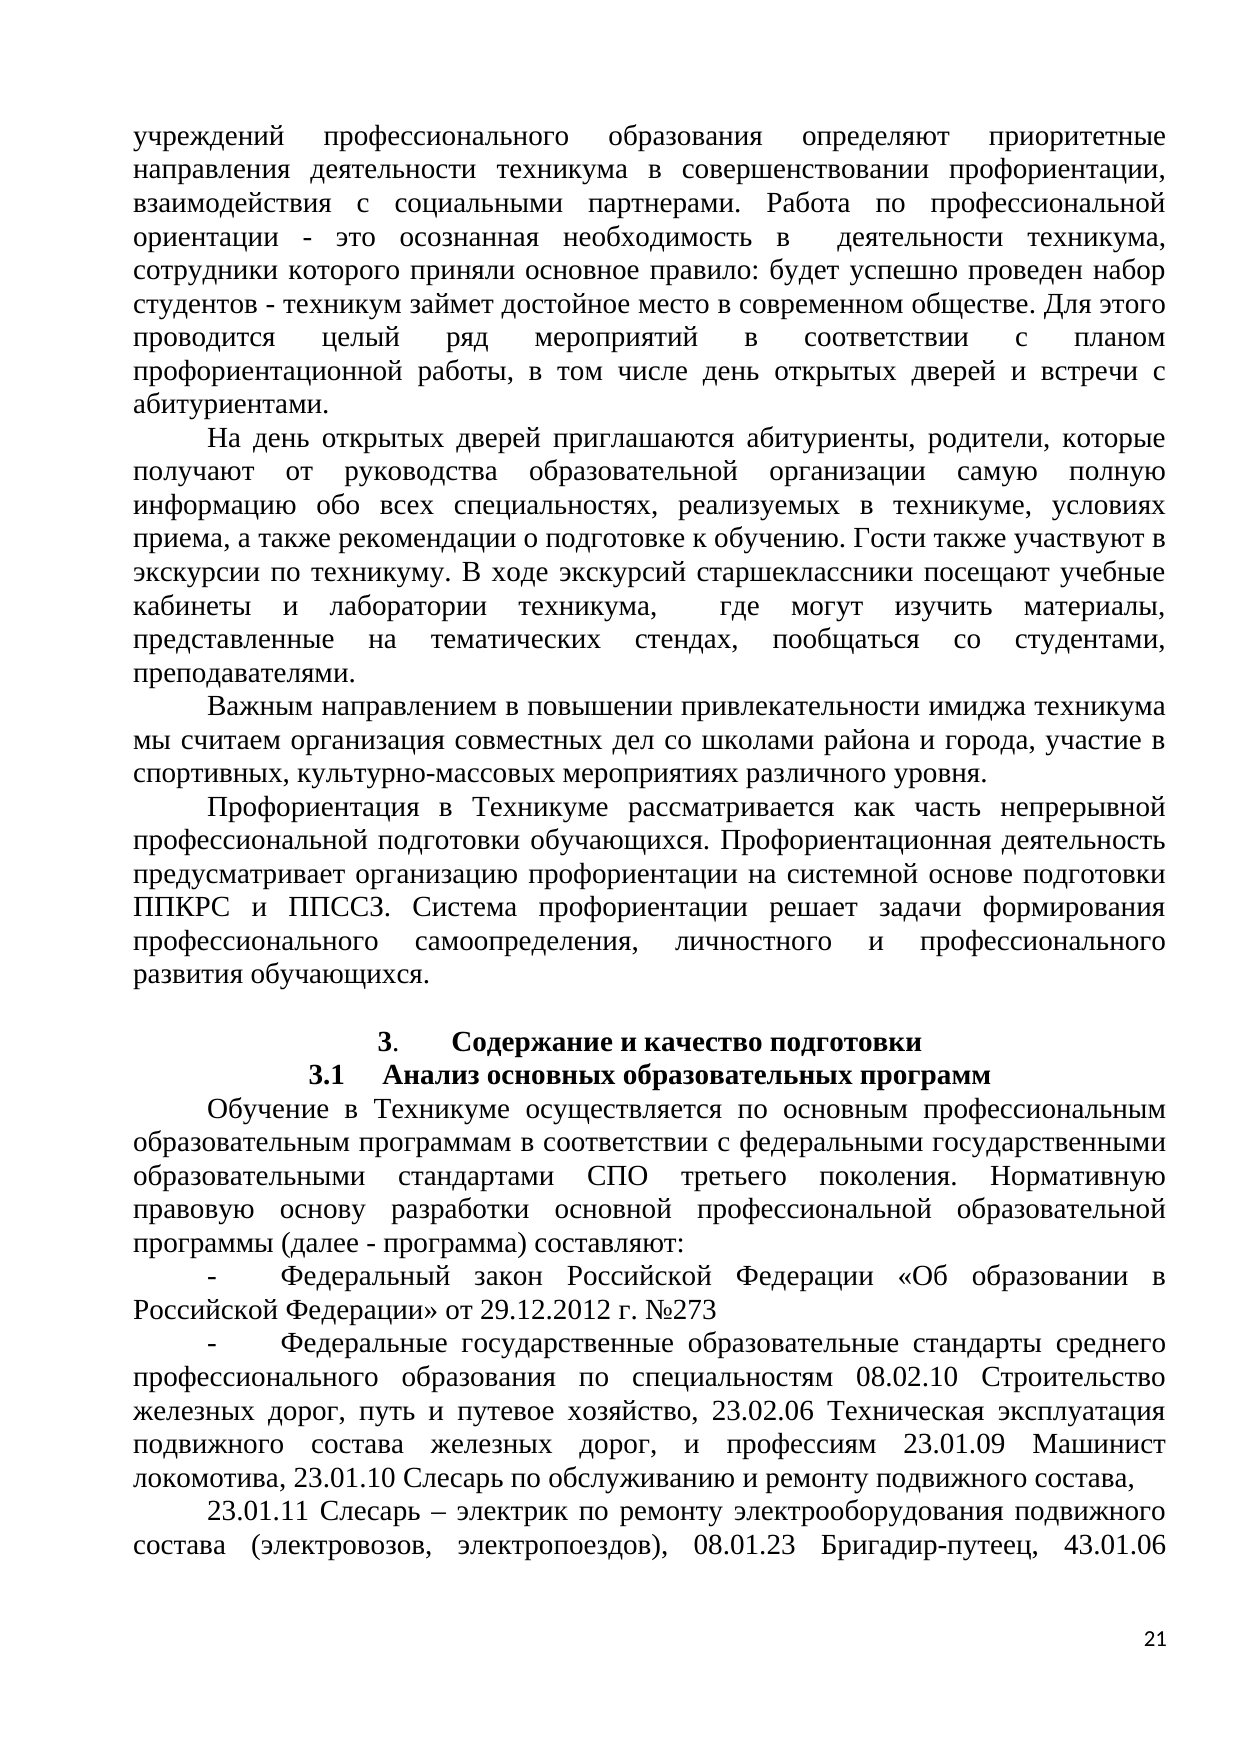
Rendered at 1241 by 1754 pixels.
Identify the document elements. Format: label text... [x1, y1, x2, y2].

text 3. Содержание и качество подготовки [133, 1024, 1167, 1057]
text Обучение в Техникуме осуществляется по основным профессиональным образовательным программам в соответствии с федеральными государственными образовательными стандартами СПО третьего поколения. Нормативную правовую основу разработки основной профессиональной образовательной программы (далее - программа) составляют: [133, 1091, 1167, 1258]
text Важным направлением в повышении привлекательности имиджа техникума мы считаем организация совместных дел со школами района и города, участие в спортивных, культурно-массовых мероприятиях различного уровня. [133, 688, 1167, 789]
text - Федеральные государственные образовательные стандарты среднего профессионального образования по специальностям 08.02.10 Строительство железных дорог, путь и путевое хозяйство, 23.02.06 Техническая эксплуатация подвижного состава железных дорог, и профессиям 23.01.09 Машинист локомотива, 23.01.10 Слесарь по обслуживанию и ремонту подвижного состава, [133, 1326, 1167, 1493]
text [133, 1493, 1167, 1560]
text Профориентация в Техникуме рассматривается как часть непрерывной профессиональной подготовки обучающихся. Профориентационная деятельность предусматривает организацию профориентации на системной основе подготовки ППКРС и ППССЗ. Система профориентации решает задачи формирования профессионального самоопределения, личностного и профессионального развития обучающихся. [133, 789, 1167, 990]
text На день открытых дверей приглашаются абитуриенты, родители, которые получают от руководства образовательной организации самую полную информацию обо всех специальностях, реализуемых в техникуме, условиях приема, а также рекомендации о подготовке к обучению. Гости также участвуют в экскурсии по техникуму. В ходе экскурсий старшеклассники посещают учебные кабинеты и лаборатории техникума, где могут изучить материалы, представленные на тематических стендах, пообщаться со студентами, преподавателями. [133, 420, 1167, 688]
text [133, 118, 1167, 420]
text - Федеральный закон Российской Федерации «Об образовании в Российской Федерации» от 29.12.2012 г. №273 [133, 1258, 1167, 1326]
text 3.1 Анализ основных образовательных программ [133, 1057, 1167, 1091]
